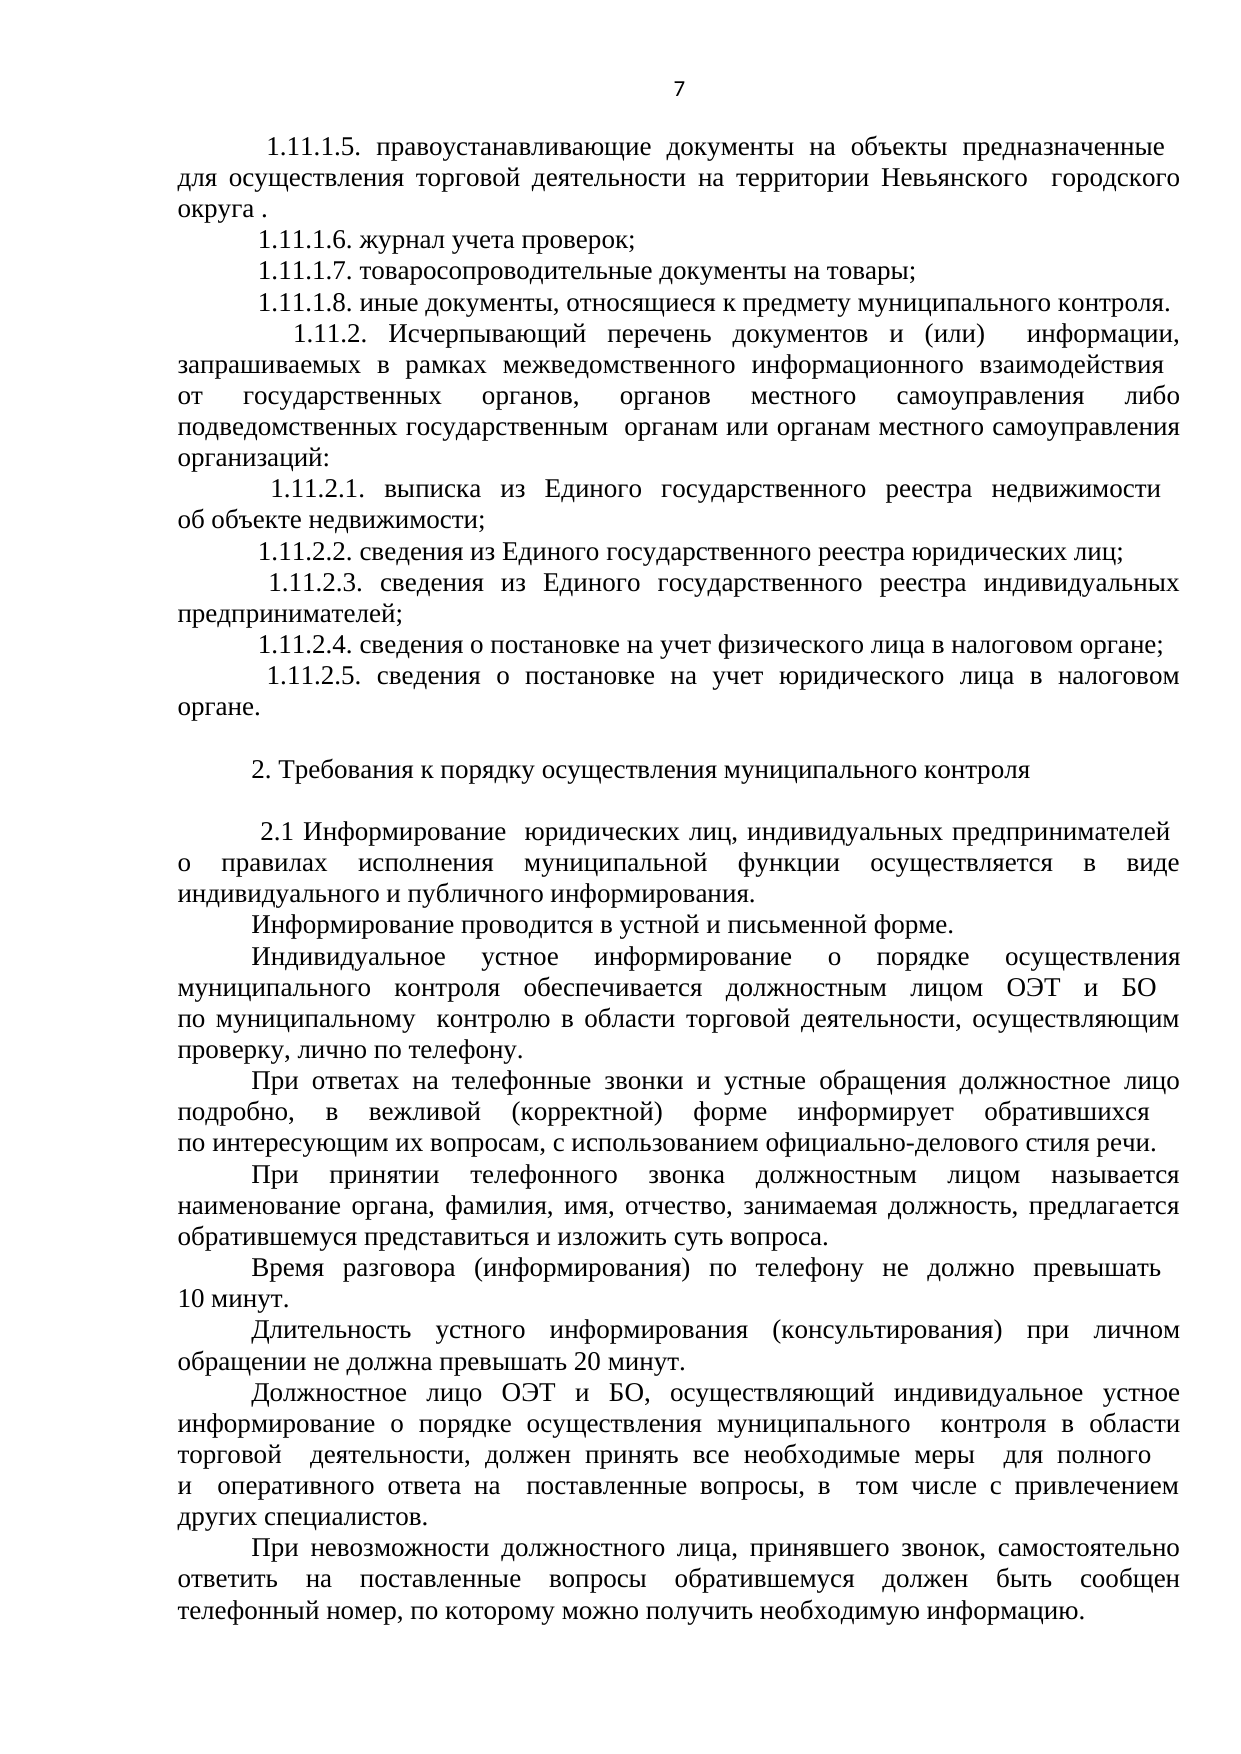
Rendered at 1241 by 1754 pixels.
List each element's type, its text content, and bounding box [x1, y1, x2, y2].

text При невозможности должностного лица, принявшего звонок, самостоятельно ответить на поставленные вопросы обратившемуся должен быть сообщен телефонный номер, по которому можно получить необходимую информацию. [177, 1531, 1181, 1625]
text 1.11.2.3. сведения из Единого государственного реестра индивидуальных предпринимателей; [177, 566, 1181, 628]
text При ответах на телефонные звонки и устные обращения должностное лицо подробно, в вежливой (корректной) форме информирует обратившихся по интересующим их вопросам, с использованием официально-делового стиля речи. [177, 1064, 1181, 1158]
text Информирование проводится в устной и письменной форме. [177, 908, 1181, 940]
text 1.11.1.5. правоустанавливающие документы на объекты предназначенные для осуществления торговой деятельности на территории Невьянского городского округа . [177, 130, 1181, 223]
text Должностное лицо ОЭТ и БО, осуществляющий индивидуальное устное информирование о порядке осуществления муниципального контроля в области торговой деятельности, должен принять все необходимые меры для полного и оперативного ответа на поставленные вопросы, в том числе с привлечением других специалистов. [177, 1376, 1181, 1531]
text 1.11.2.2. сведения из Единого государственного реестра юридических лиц; [177, 535, 1181, 566]
text 2. Требования к порядку осуществления муниципального контроля [177, 753, 1181, 784]
text 1.11.2.1. выписка из Единого государственного реестра недвижимости об объекте недвижимости; [177, 472, 1181, 535]
text 2.1 Информирование юридических лиц, индивидуальных предпринимателей о правилах исполнения муниципальной функции осуществляется в виде индивидуального и публичного информирования. [177, 815, 1181, 908]
text 1.11.2.5. сведения о постановке на учет юридического лица в налоговом органе. [177, 659, 1181, 722]
text 1.11.1.7. товаросопроводительные документы на товары; [177, 254, 1181, 286]
text 1.11.2. Исчерпывающий перечень документов и (или) информации, запрашиваемых в рамках межведомственного информационного взаимодействия от государственных органов, органов местного самоуправления либо подведомственных государственным органам или органам местного самоуправления организаций: [177, 317, 1181, 472]
text При принятии телефонного звонка должностным лицом называется наименование органа, фамилия, имя, отчество, занимаемая должность, предлагается обратившемуся представиться и изложить суть вопроса. [177, 1158, 1181, 1251]
text Индивидуальное устное информирование о порядке осуществления муниципального контроля обеспечивается должностным лицом ОЭТ и БО по муниципальному контролю в области торговой деятельности, осуществляющим проверку, лично по телефону. [177, 940, 1181, 1064]
text 1.11.1.8. иные документы, относящиеся к предмету муниципального контроля. [177, 286, 1181, 317]
text Длительность устного информирования (консультирования) при личном обращении не должна превышать 20 минут. [177, 1313, 1181, 1376]
text 1.11.2.4. сведения о постановке на учет физического лица в налоговом органе; [177, 628, 1181, 659]
text 1.11.1.6. журнал учета проверок; [177, 223, 1181, 254]
text Время разговора (информирования) по телефону не должно превышать 10 минут. [177, 1251, 1181, 1313]
